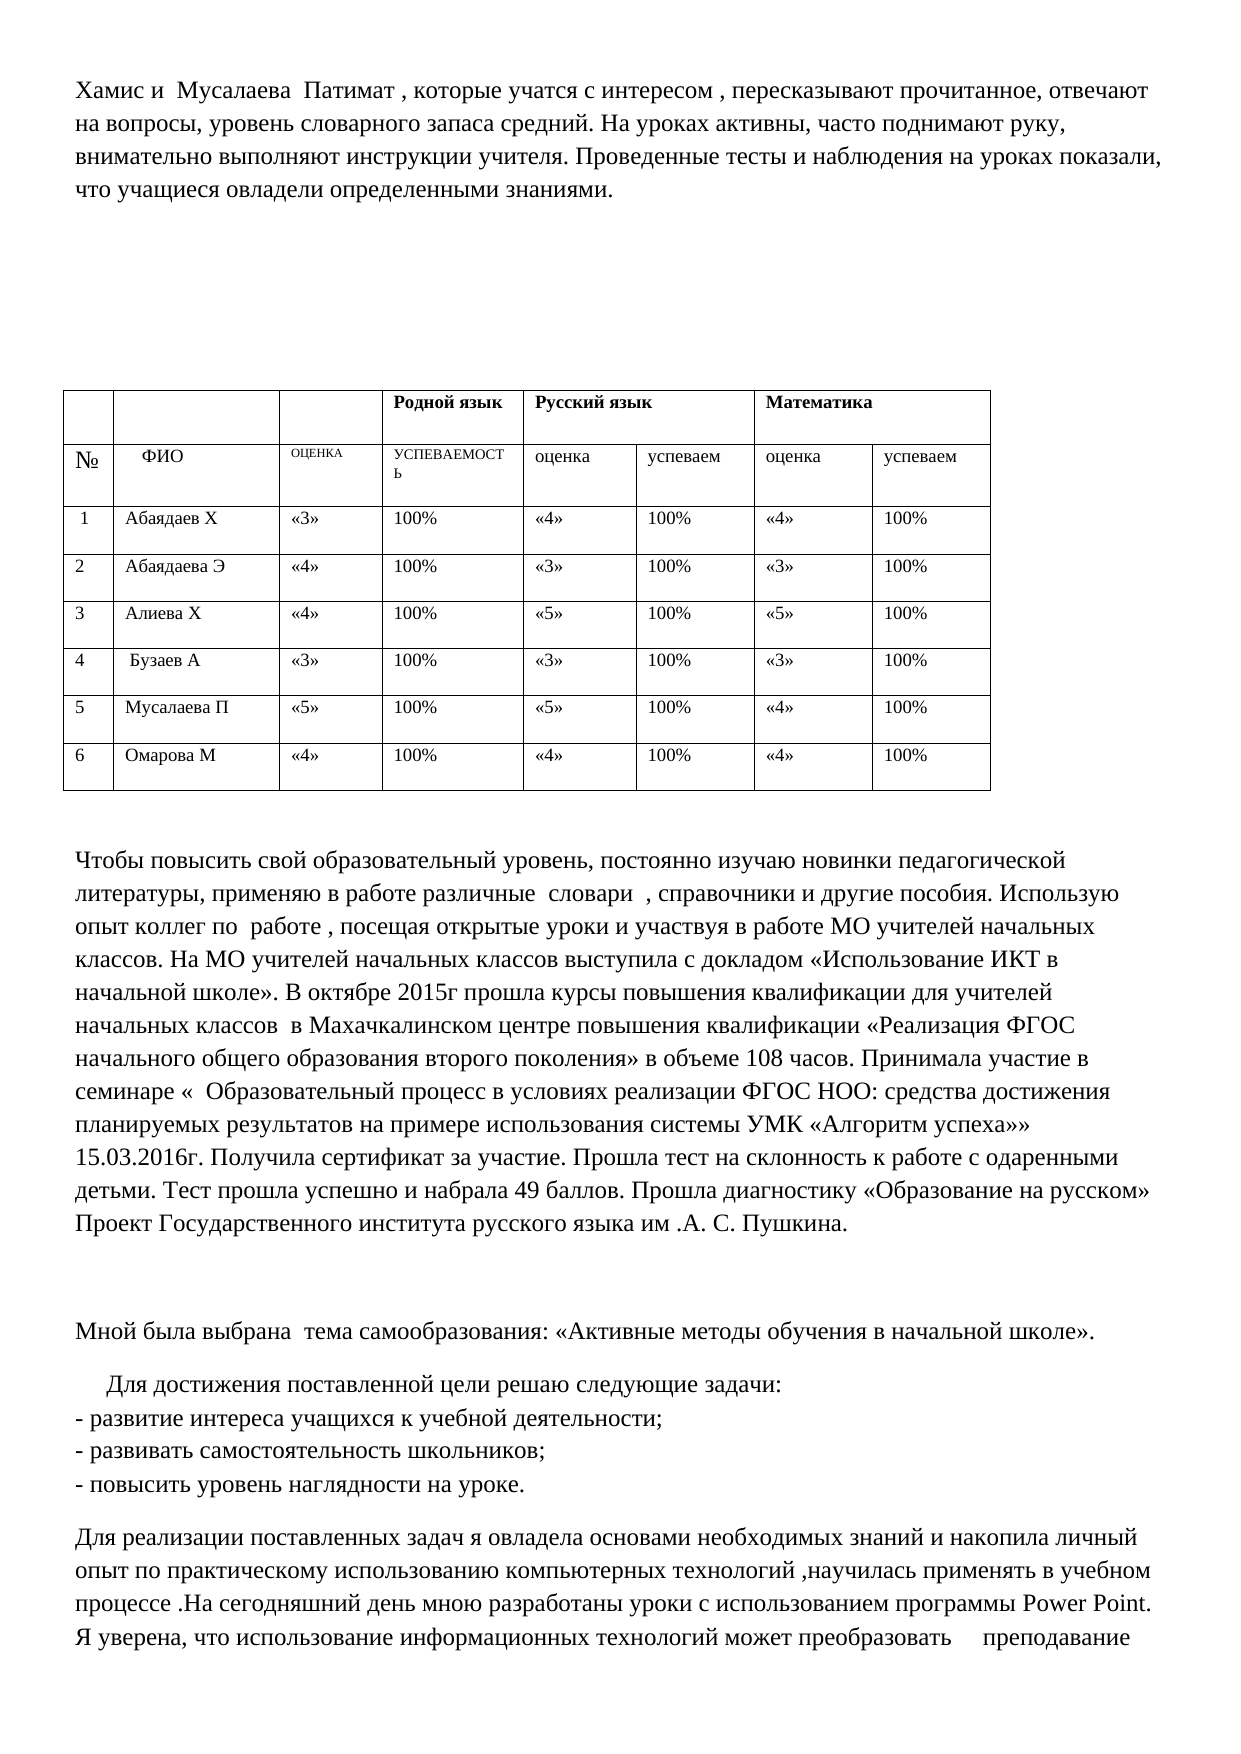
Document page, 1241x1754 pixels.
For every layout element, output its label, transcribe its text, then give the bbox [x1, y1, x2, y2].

table_cell «4» [755, 744, 872, 790]
table_cell успеваем [873, 445, 990, 506]
table_cell «3» [280, 507, 382, 553]
table_cell «4» [524, 507, 636, 553]
table_cell 5 [64, 696, 113, 743]
table_cell «3» [755, 649, 872, 695]
table_cell «3» [755, 555, 872, 601]
table_header [64, 391, 113, 444]
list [75, 1522, 1165, 1650]
table_cell «5» [524, 602, 636, 648]
table_cell 100% [383, 602, 523, 648]
table_cell успеваем [637, 445, 754, 506]
table_cell ФИО [114, 445, 279, 506]
text Мной была выбрана тема самообразования: «Активные методы обучения в начальной школе». [75, 1316, 1165, 1344]
table_cell «3» [280, 649, 382, 695]
table_cell «5» [524, 696, 636, 743]
table_cell Абаядаев Х [114, 507, 279, 553]
table_cell «5» [755, 602, 872, 648]
table_header [114, 391, 279, 444]
table_cell Алиева Х [114, 602, 279, 648]
text Для достижения поставленной цели решаю следующие задачи: - развитие интереса учащихся к учебной деятельности; - развивать самостоятельность школьников; - повысить уровень наглядности на уроке. [75, 1369, 1165, 1497]
table_cell «4» [280, 602, 382, 648]
table_cell 4 [64, 649, 113, 695]
table_cell 100% [383, 696, 523, 743]
table_cell № [64, 445, 113, 506]
table_cell 100% [873, 649, 990, 695]
table_cell 100% [383, 649, 523, 695]
table_cell Абаядаева Э [114, 555, 279, 601]
table_cell «5» [280, 696, 382, 743]
table_cell «4» [280, 744, 382, 790]
table_header Родной язык [383, 391, 523, 444]
table_cell «4» [755, 696, 872, 743]
table_cell 3 [64, 602, 113, 648]
table_cell 100% [383, 744, 523, 790]
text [75, 75, 1165, 203]
table_header Математика [755, 391, 990, 444]
table_cell «4» [280, 555, 382, 601]
table_cell УСПЕВАЕМОСТЬ [383, 445, 523, 506]
table_cell оценка [524, 445, 636, 506]
table_header Русский язык [524, 391, 754, 444]
table_cell 100% [637, 649, 754, 695]
table_cell Мусалаева П [114, 696, 279, 743]
table_cell 100% [637, 696, 754, 743]
table_cell 100% [383, 555, 523, 601]
table_cell 100% [873, 602, 990, 648]
table_cell 100% [383, 507, 523, 553]
table_cell Омарова М [114, 744, 279, 790]
text Чтобы повысить свой образовательный уровень, постоянно изучаю новинки педагогической литературы, применяю в работе различные словари , справочники и другие пособия. Использую опыт коллег по работе , посещая открытые уроки и участвуя в работе МО учителей начальных классов. На МО учителей начальных классов выступила с докладом «Использование ИКТ в начальной школе». В октябре 2015г прошла курсы повышения квалификации для учителей начальных классов в Махачкалинском центре повышения квалификации «Реализация ФГОС начального общего образования второго поколения» в объеме 108 часов. Принимала участие в семинаре « Образовательный процесс в условиях реализации ФГОС НОО: средства достижения планируемых результатов на примере использования системы УМК «Алгоритм успеха»» 15.03.2016г. Получила сертификат за участие. Прошла тест на склонность к работе с одаренными детьми. Тест прошла успешно и набрала 49 баллов. Прошла диагностику «Образование на русском» Проект Государственного института русского языка им .А. С. Пушкина. [75, 845, 1165, 1237]
table_cell 100% [873, 696, 990, 743]
table_cell 100% [637, 555, 754, 601]
table_cell 100% [637, 602, 754, 648]
table_cell 1 [64, 507, 113, 553]
table_cell оценка [755, 445, 872, 506]
table_cell 6 [64, 744, 113, 790]
table_cell 2 [64, 555, 113, 601]
table_cell 100% [873, 507, 990, 553]
table_header [280, 391, 382, 444]
table_cell 100% [873, 555, 990, 601]
table_cell ОЦЕНКА [280, 445, 382, 506]
table_cell «4» [755, 507, 872, 553]
table_cell Бузаев А [114, 649, 279, 695]
table_cell 100% [637, 507, 754, 553]
table_cell «3» [524, 649, 636, 695]
table_cell 100% [637, 744, 754, 790]
table_cell «3» [524, 555, 636, 601]
table_cell «4» [524, 744, 636, 790]
table_cell 100% [873, 744, 990, 790]
